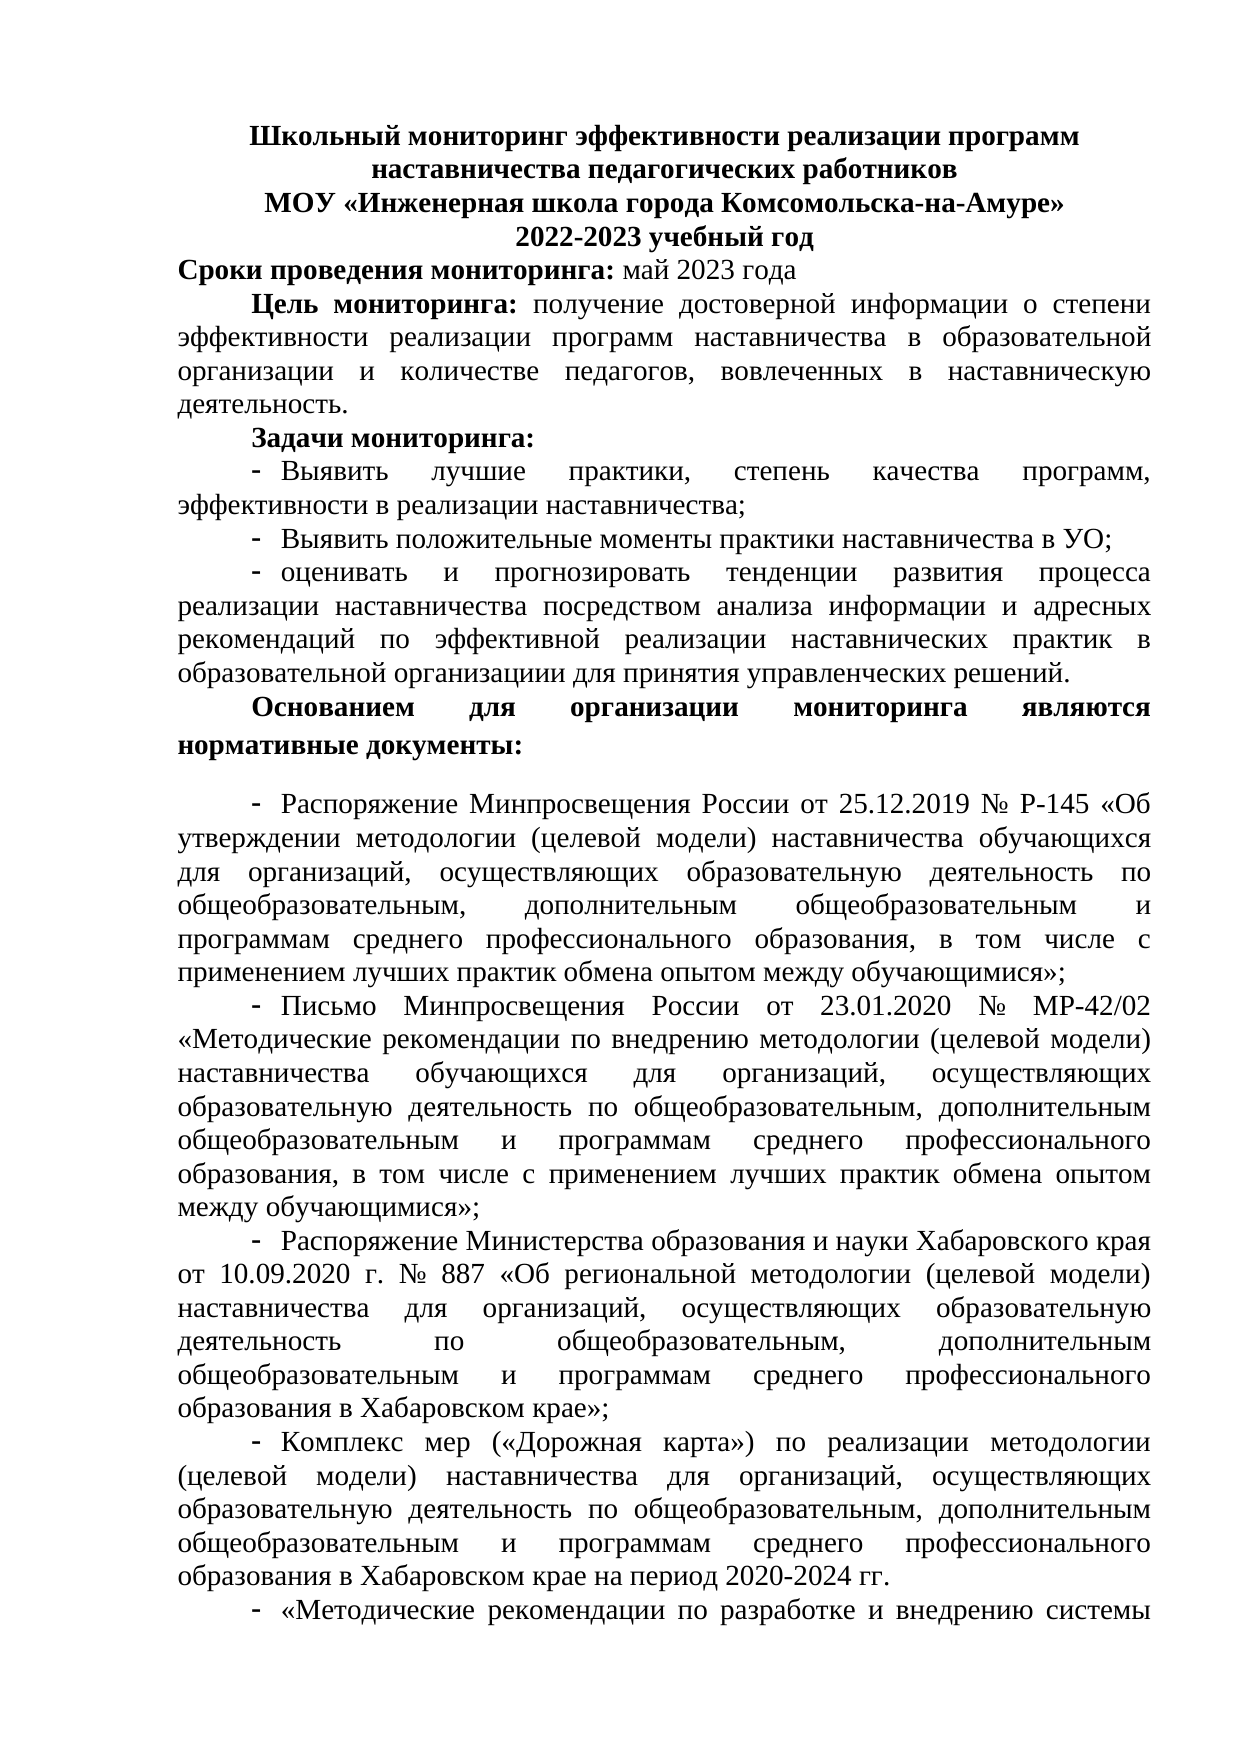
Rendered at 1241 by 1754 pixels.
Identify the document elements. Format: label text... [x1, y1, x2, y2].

text МОУ «Инженерная школа города Комсомольска-на-Амуре» [177, 185, 1152, 219]
text Основанием для организации мониторинга являются нормативные документы: [177, 689, 1152, 761]
text 2022-2023 учебный год [177, 219, 1152, 252]
text Школьный мониторинг эффективности реализации программ наставничества педагогических работников [177, 118, 1152, 185]
text Задачи мониторинга: [177, 420, 1152, 453]
text Сроки проведения мониторинга: май 2023 года [177, 252, 1152, 286]
list Выявить лучшие практики, степень качества программ, эффективности в реализации наставничества; [177, 453, 1152, 521]
list Распоряжение Минпросвещения России от 25.12.2019 № Р-145 «Об утверждении методологии (целевой модели) наставничества обучающихся для организаций, осуществляющих образовательную деятельность по общеобразовательным, дополнительным общеобразовательным и программам среднего профессионального образования, в том числе с применением лучших практик обмена опытом между обучающимися»; [177, 787, 1152, 988]
text Цель мониторинга: получение достоверной информации о степени эффективности реализации программ наставничества в образовательной организации и количестве педагогов, вовлеченных в наставническую деятельность. [177, 286, 1152, 420]
list Письмо Минпросвещения России от 23.01.2020 № МР-42/02 «Методические рекомендации по внедрению методологии (целевой модели) наставничества обучающихся для организаций, осуществляющих образовательную деятельность по общеобразовательным, дополнительным общеобразовательным и программам среднего профессионального образования, в том числе с применением лучших практик обмена опытом между обучающимися»; [177, 988, 1152, 1223]
list оценивать и прогнозировать тенденции развития процесса реализации наставничества посредством анализа информации и адресных рекомендаций по эффективной реализации наставнических практик в образовательной организациии для принятия управленческих решений. [177, 554, 1152, 689]
list Выявить положительные моменты практики наставничества в УО; [177, 521, 1152, 554]
list Распоряжение Министерства образования и науки Хабаровского края от 10.09.2020 г. № 887 «Об региональной методологии (целевой модели) наставничества для организаций, осуществляющих образовательную деятельность по общеобразовательным, дополнительным общеобразовательным и программам среднего профессионального образования в Хабаровском крае»; [177, 1223, 1152, 1424]
list Комплекс мер («Дорожная карта») по реализации методологии (целевой модели) наставничества для организаций, осуществляющих образовательную деятельность по общеобразовательным, дополнительным общеобразовательным и программам среднего профессионального образования в Хабаровском крае на период 2020-2024 гг. [177, 1424, 1152, 1592]
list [177, 1592, 1152, 1626]
